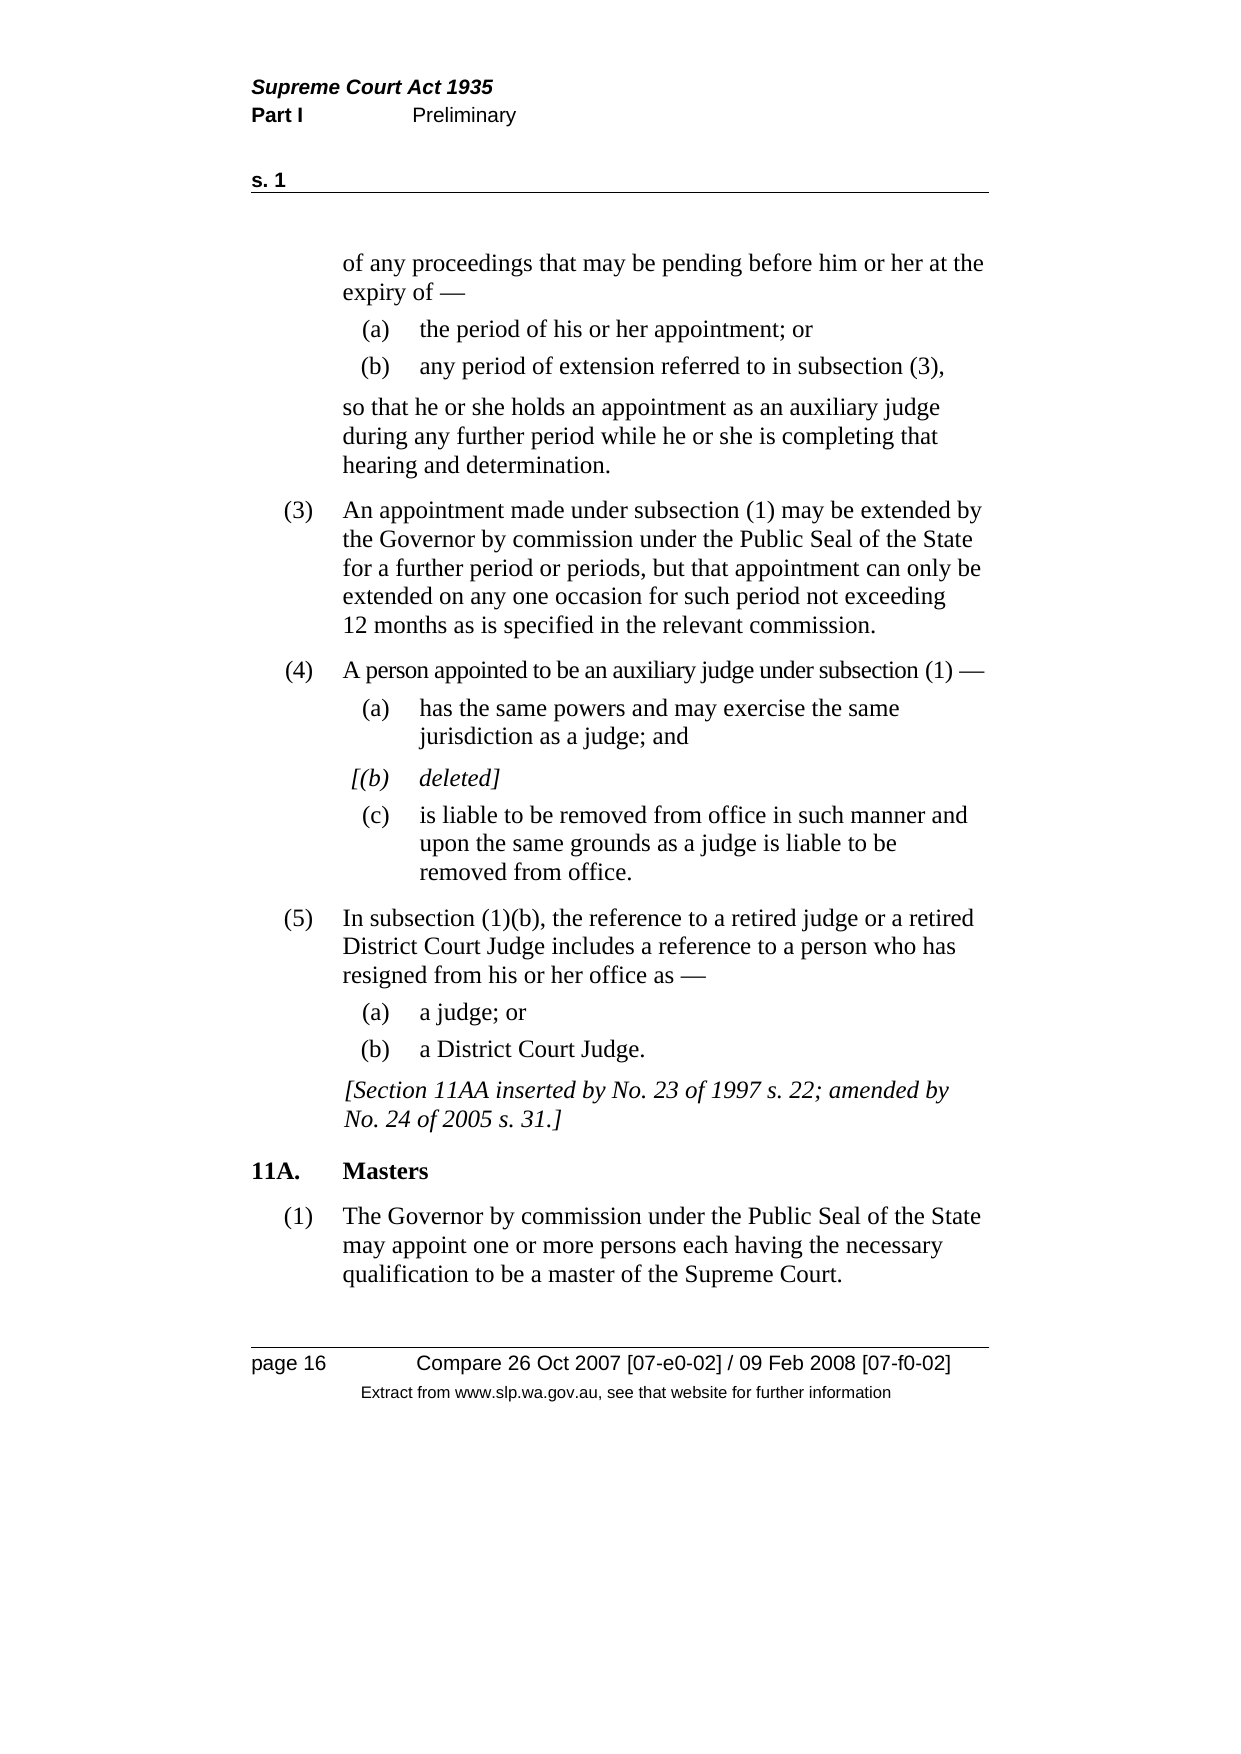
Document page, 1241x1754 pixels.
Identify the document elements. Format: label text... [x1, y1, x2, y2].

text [251, 248, 989, 306]
text (3) An appointment made under subsection (1) may be extended by the Governor by commission under the Public Seal of the State for a further period or periods, but that appointment can only be extended on any one occasion for such period not exceeding 12 months as is specified in the relevant commission. [251, 495, 989, 639]
text (5) In subsection (1)(b), the reference to a retired judge or a retired District Court Judge includes a reference to a person who has resigned from his or her office as — [251, 903, 989, 989]
text (a) a judge; or [251, 997, 989, 1026]
text (1) The Governor by commission under the Public Seal of the State may appoint one or more persons each having the necessary qualification to be a master of the Supreme Court. [251, 1201, 989, 1288]
text (a) has the same powers and may exercise the same jurisdiction as a judge; and [251, 693, 989, 750]
text so that he or she holds an appointment as an auxiliary judge during any further period while he or she is completing that hearing and determination. [251, 392, 989, 478]
text (c) is liable to be removed from office in such manner and upon the same grounds as a judge is liable to be removed from office. [251, 800, 989, 886]
text [(b) deleted] [251, 763, 989, 791]
text (a) the period of his or her appointment; or [251, 314, 989, 343]
text (b) any period of extension referred to in subsection (3), [251, 351, 989, 380]
text [Section 11AA inserted by No. 23 of 1997 s. 22; amended by No. 24 of 2005 s. 31.] [251, 1076, 989, 1133]
subtitle 11A. Masters [251, 1156, 989, 1185]
text (b) a District Court Judge. [251, 1034, 989, 1063]
text (4) A person appointed to be an auxiliary judge under subsection (1) — [251, 656, 989, 684]
